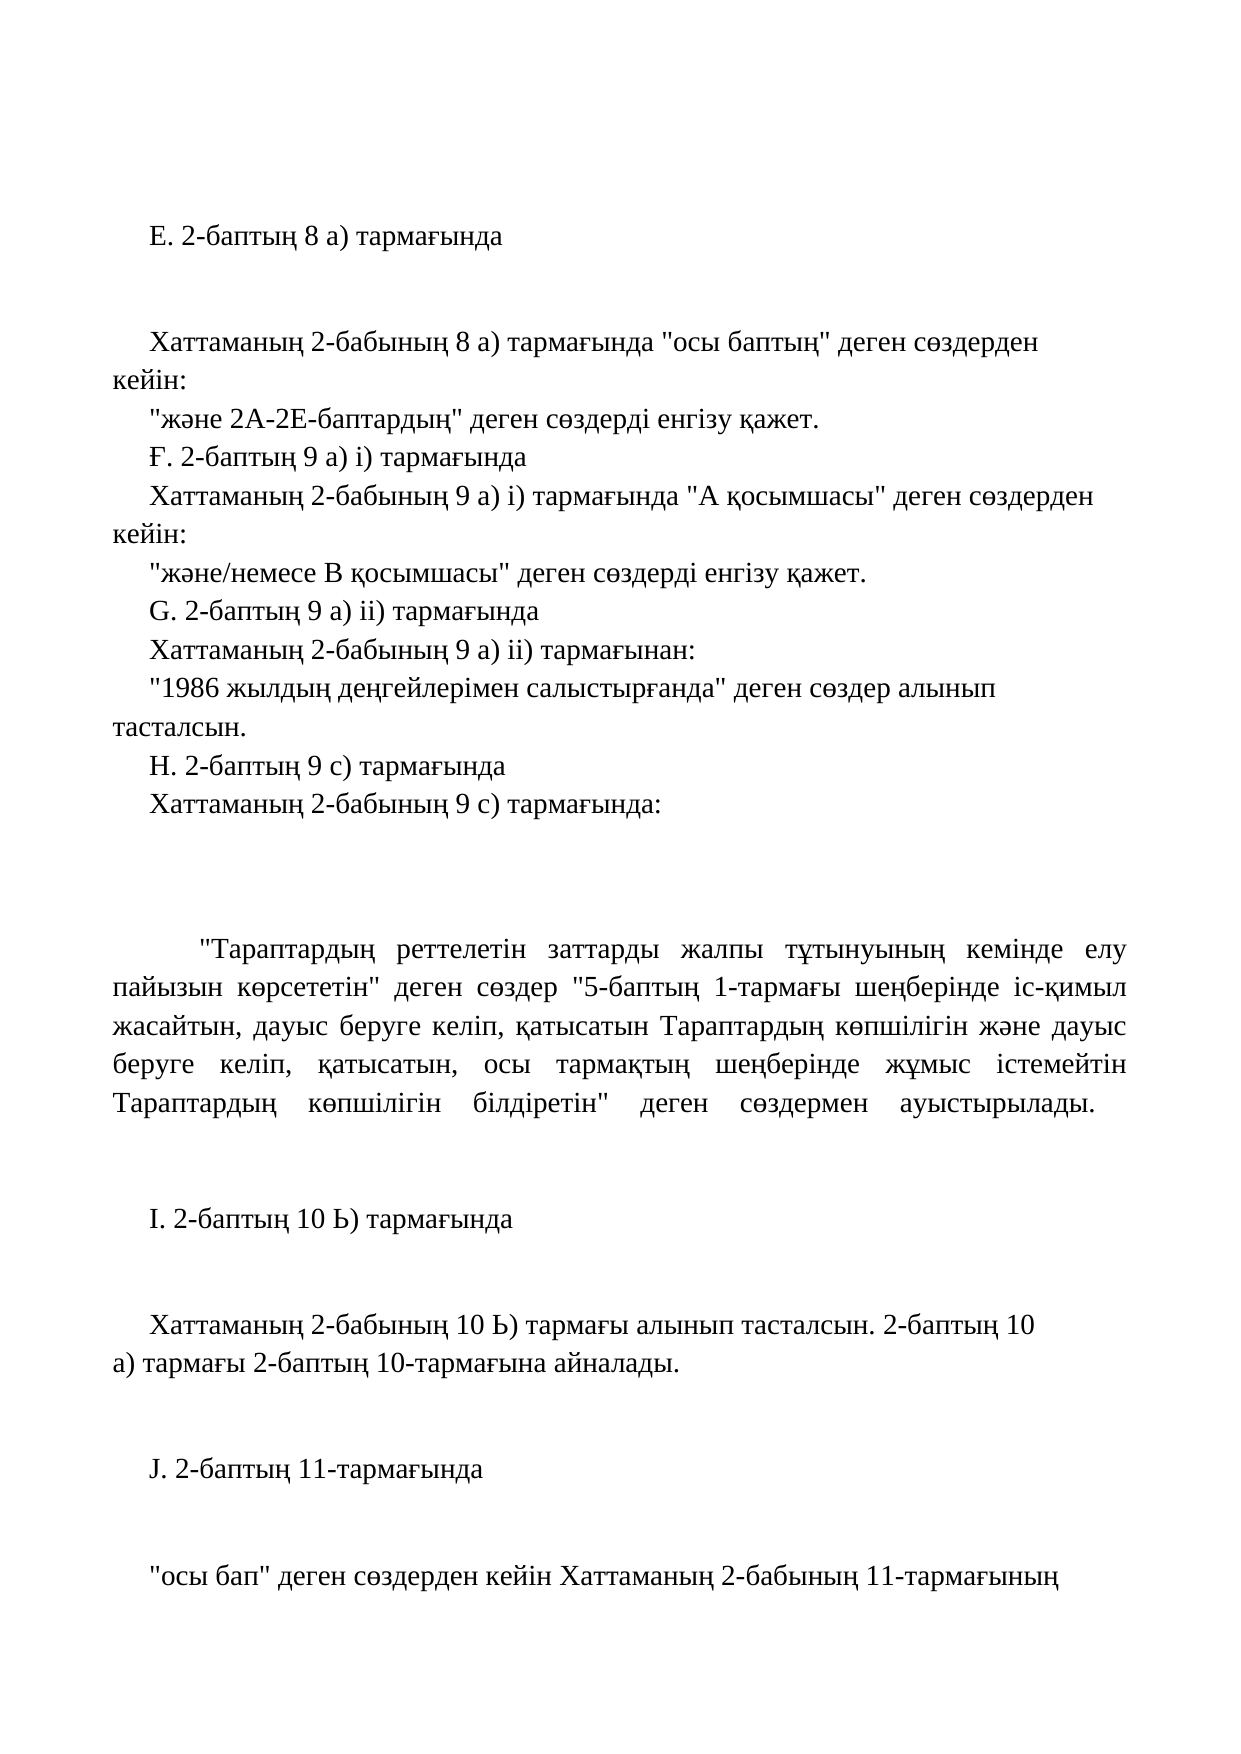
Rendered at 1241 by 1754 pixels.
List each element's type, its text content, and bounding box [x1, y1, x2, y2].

text Хаттаманың 2-бабының 8 а) тармағында "осы баптың" деген сөздерден [112, 324, 1128, 357]
text а) тармағы 2-баптың 10-тармағына айналады. [112, 1345, 1128, 1379]
text "1986 жылдың деңгейлерiмен салыстырғанда" деген сөздер алынып [112, 671, 1128, 704]
text кейін: [112, 362, 1128, 396]
text І. 2-баптың 10 Ь) тармағында [112, 1201, 1128, 1234]
text Хаттаманың 2-бабының 9 с) тармағында: [112, 786, 1128, 820]
text J. 2-баптың 11-тармағында [112, 1452, 1128, 1485]
text "және 2А-2Е-баптардың" деген сөздердi енгiзу қажет. [112, 401, 1128, 434]
text кейiн: [112, 516, 1128, 550]
text Н. 2-баптың 9 с) тармағында [112, 748, 1128, 781]
text "және/немесе В қосымшасы" деген сөздердi енгiзу қажет. [112, 555, 1128, 588]
text "Тараптардың реттелетiн заттарды жалпы тұтынуының кемiнде елу пайызын көрсететiн" деген сөздер "5-баптың 1-тармағы шеңберiнде iс-қимыл жасайтын, дауыс беруге келiп, қатысатын Тараптардың көпшiлiгiн және дауыс беруге келiп, қатысатын, осы тармақтың шеңберiнде жұмыс iстемейтiн Тараптардың көпшiлiгiн бiлдiретiн" деген сөздермен ауыстырылады. [112, 892, 1128, 1157]
text Хаттаманың 2-бабының 10 Ь) тармағы алынып тасталсын. 2-баптың 10 [112, 1307, 1128, 1340]
text Хаттаманың 2-бабының 9 а) i) тармағында "А қосымшасы" деген сөздерден [112, 478, 1128, 511]
text Ғ. 2-баптың 9 а) i) тармағында [112, 439, 1128, 473]
text тасталсын. [112, 709, 1128, 743]
text Хаттаманың 2-бабының 9 а) ii) тармағынан: [112, 632, 1128, 666]
text "осы бап" деген сөздерден кейiн Хаттаманың 2-бабының 11-тармағының [112, 1558, 1128, 1591]
text Е. 2-баптың 8 а) тармағында [112, 218, 1128, 251]
text G. 2-баптың 9 а) ii) тармағында [112, 593, 1128, 627]
